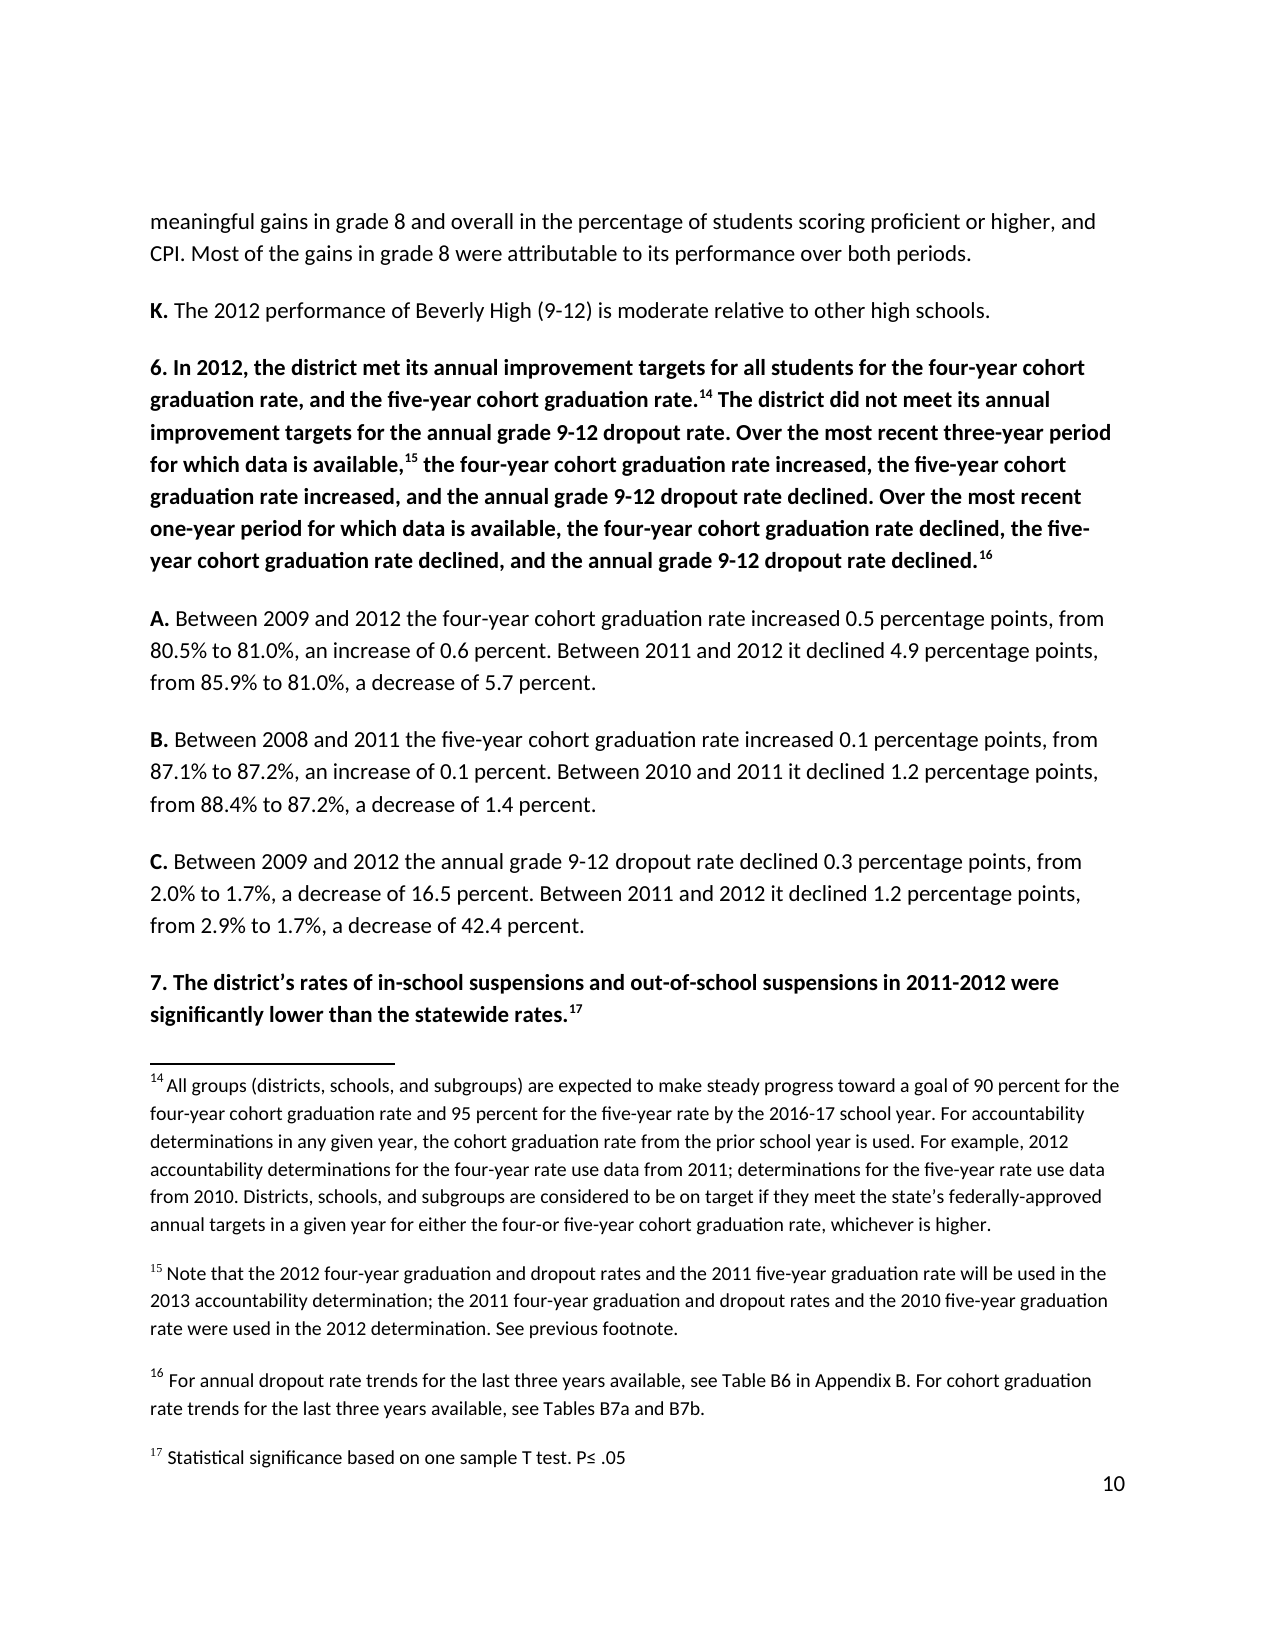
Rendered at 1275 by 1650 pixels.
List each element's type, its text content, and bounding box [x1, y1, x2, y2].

text 6. In 2012, the district met its annual improvement targets for all students for the four-year cohort graduation rate, and the five-year cohort graduation rate. The district did not meet its annual improvement targets for the annual grade 9-12 dropout rate. Over the most recent three-year period for which data is available, the four-year cohort graduation rate increased, the five-year cohort graduation rate increased, and the annual grade 9-12 dropout rate declined. Over the most recent one-year period for which data is available, the four-year cohort graduation rate declined, the five-year cohort graduation rate declined, and the annual grade 9-12 dropout rate declined. [150, 353, 1125, 574]
text 7. The district’s rates of in-school suspensions and out-of-school suspensions in 2011-2012 were significantly lower than the statewide rates. [150, 968, 1125, 1029]
text B. Between 2008 and 2011 the five-year cohort graduation rate increased 0.1 percentage points, from 87.1% to 87.2%, an increase of 0.1 percent. Between 2010 and 2011 it declined 1.2 percentage points, from 88.4% to 87.2%, a decrease of 1.4 percent. [150, 725, 1125, 818]
text A. Between 2009 and 2012 the four-year cohort graduation rate increased 0.5 percentage points, from 80.5% to 81.0%, an increase of 0.6 percent. Between 2011 and 2012 it declined 4.9 percentage points, from 85.9% to 81.0%, a decrease of 5.7 percent. [150, 604, 1125, 696]
text C. Between 2009 and 2012 the annual grade 9-12 dropout rate declined 0.3 percentage points, from 2.0% to 1.7%, a decrease of 16.5 percent. Between 2011 and 2012 it declined 1.2 percentage points, from 2.9% to 1.7%, a decrease of 42.4 percent. [150, 847, 1125, 939]
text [150, 207, 1125, 267]
text K. The 2012 performance of Beverly High (9-12) is moderate relative to other high schools. [150, 296, 1125, 324]
